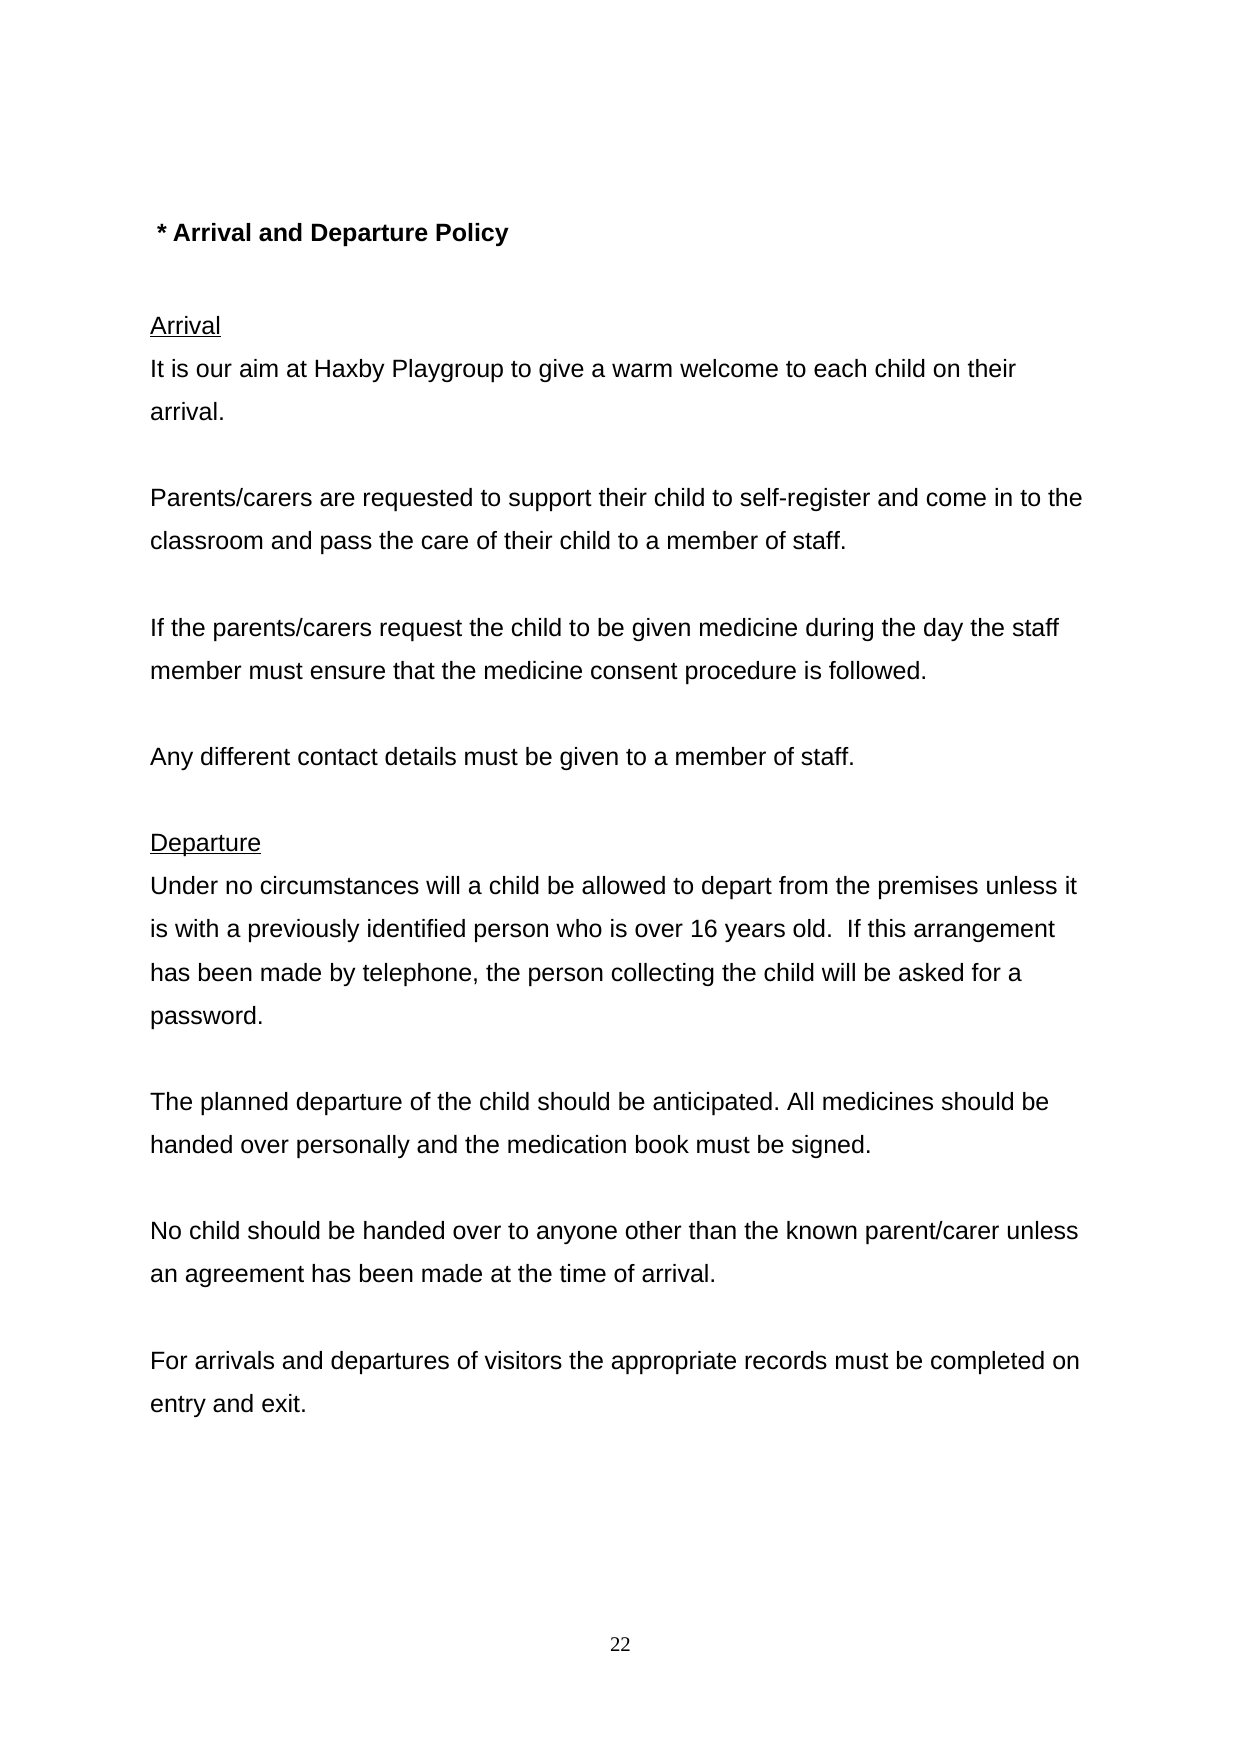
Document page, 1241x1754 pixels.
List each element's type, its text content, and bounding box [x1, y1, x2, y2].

text Arrival [150, 311, 1090, 339]
subtitle * Arrival and Departure Policy [150, 218, 1090, 247]
text If the parents/carers request the child to be given medicine during the day the staff member must ensure that the medicine consent procedure is followed. [150, 612, 1090, 684]
text Under no circumstances will a child be allowed to depart from the premises unless it is with a previously identified person who is over 16 years old. If this arrangement has been made by telephone, the person collecting the child will be asked for a password. [150, 871, 1090, 1029]
text The planned departure of the child should be anticipated. All medicines should be handed over personally and the medication book must be signed. [150, 1087, 1090, 1159]
text No child should be handed over to anyone other than the known parent/carer unless an agreement has been made at the time of arrival. [150, 1216, 1090, 1288]
text For arrivals and departures of visitors the appropriate records must be completed on entry and exit. [150, 1346, 1090, 1417]
text Any different contact details must be given to a member of staff. [150, 742, 1090, 771]
text Parents/carers are requested to support their child to self-register and come in to the classroom and pass the care of their child to a member of staff. [150, 483, 1090, 555]
text Departure [150, 828, 1090, 857]
text It is our aim at Haxby Playgroup to give a warm welcome to each child on their arrival. [150, 354, 1090, 426]
